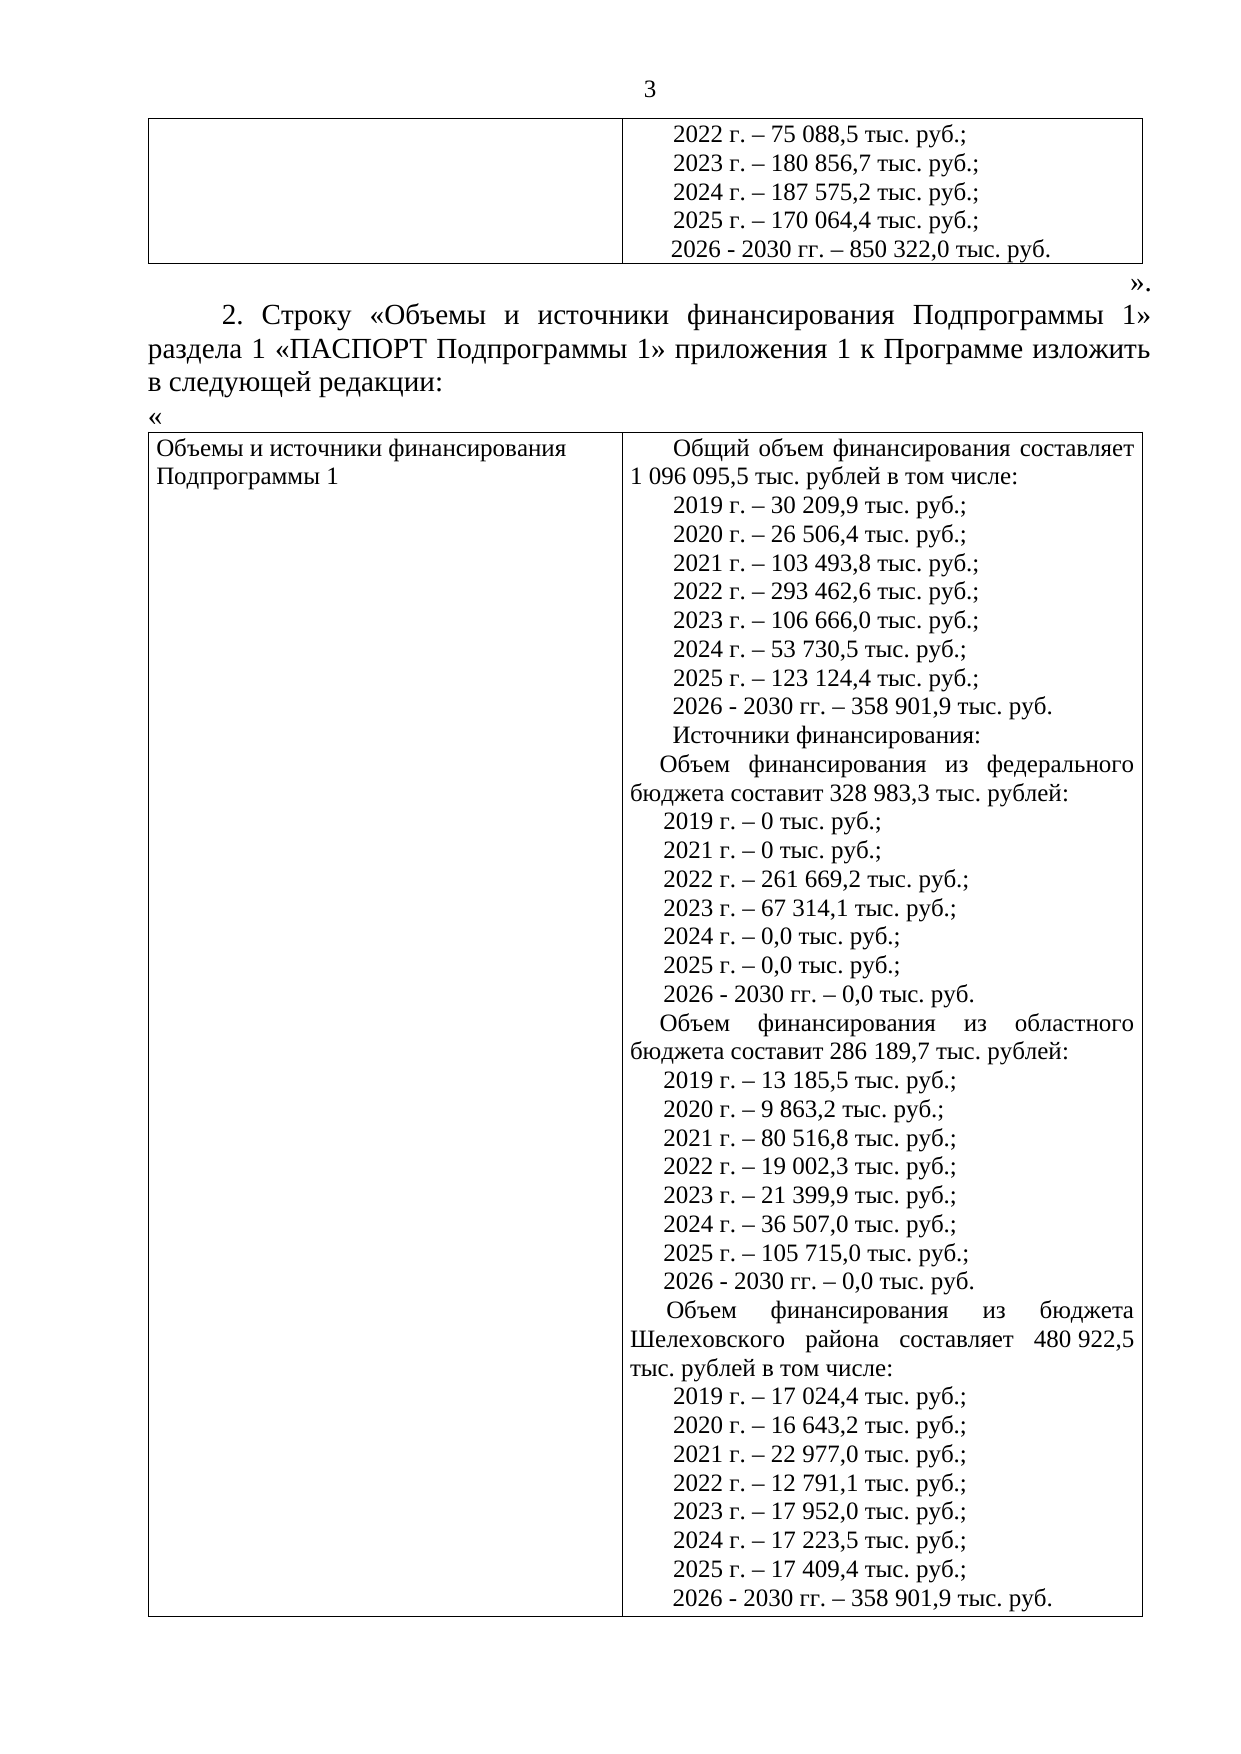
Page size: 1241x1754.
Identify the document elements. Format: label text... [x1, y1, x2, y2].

table_header Объемы и источники финансирования Подпрограммы 1 [149, 433, 622, 1616]
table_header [149, 119, 622, 263]
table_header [623, 119, 1142, 263]
list 2. Строку «Объемы и источники финансирования Подпрограммы 1» раздела 1 «ПАСПОРТ Подпрограммы 1» приложения 1 к Программе изложить в следующей редакции: [148, 297, 1152, 398]
text « [148, 398, 1152, 432]
table_header Общий объем финансирования составляет 1 096 095,5 тыс. рублей в том числе: 2019 г. – 30 209,9 тыс. руб.; 2020 г. – 26 506,4 тыс. руб.; 2021 г. – 103 493,8 тыс. руб.; 2022 г. – 293 462,6 тыс. руб.; 2023 г. – 106 666,0 тыс. руб.; 2024 г. – 53 730,5 тыс. руб.; 2025 г. – 123 124,4 тыс. руб.; 2026 - 2030 гг. – 358 901,9 тыс. руб. Источники финансирования: Объем финансирования из федерального бюджета составит 328 983,3 тыс. рублей: 2019 г. – 0 тыс. руб.; 2021 г. – 0 тыс. руб.; 2022 г. – 261 669,2 тыс. руб.; 2023 г. – 67 314,1 тыс. руб.; 2024 г. – 0,0 тыс. руб.; 2025 г. – 0,0 тыс. руб.; 2026 - 2030 гг. – 0,0 тыс. руб. Объем финансирования из областного бюджета составит 286 189,7 тыс. рублей: 2019 г. – 13 185,5 тыс. руб.; 2020 г. – 9 863,2 тыс. руб.; 2021 г. – 80 516,8 тыс. руб.; 2022 г. – 19 002,3 тыс. руб.; 2023 г. – 21 399,9 тыс. руб.; 2024 г. – 36 507,0 тыс. руб.; 2025 г. – 105 715,0 тыс. руб.; 2026 - 2030 гг. – 0,0 тыс. руб. Объем финансирования из бюджета Шелеховского района составляет 480 922,5 тыс. рублей в том числе: 2019 г. – 17 024,4 тыс. руб.; 2020 г. – 16 643,2 тыс. руб.; 2021 г. – 22 977,0 тыс. руб.; 2022 г. – 12 791,1 тыс. руб.; 2023 г. – 17 952,0 тыс. руб.; 2024 г. – 17 223,5 тыс. руб.; 2025 г. – 17 409,4 тыс. руб.; 2026 - 2030 гг. – 358 901,9 тыс. руб. [623, 433, 1142, 1616]
text ». [222, 264, 1152, 297]
